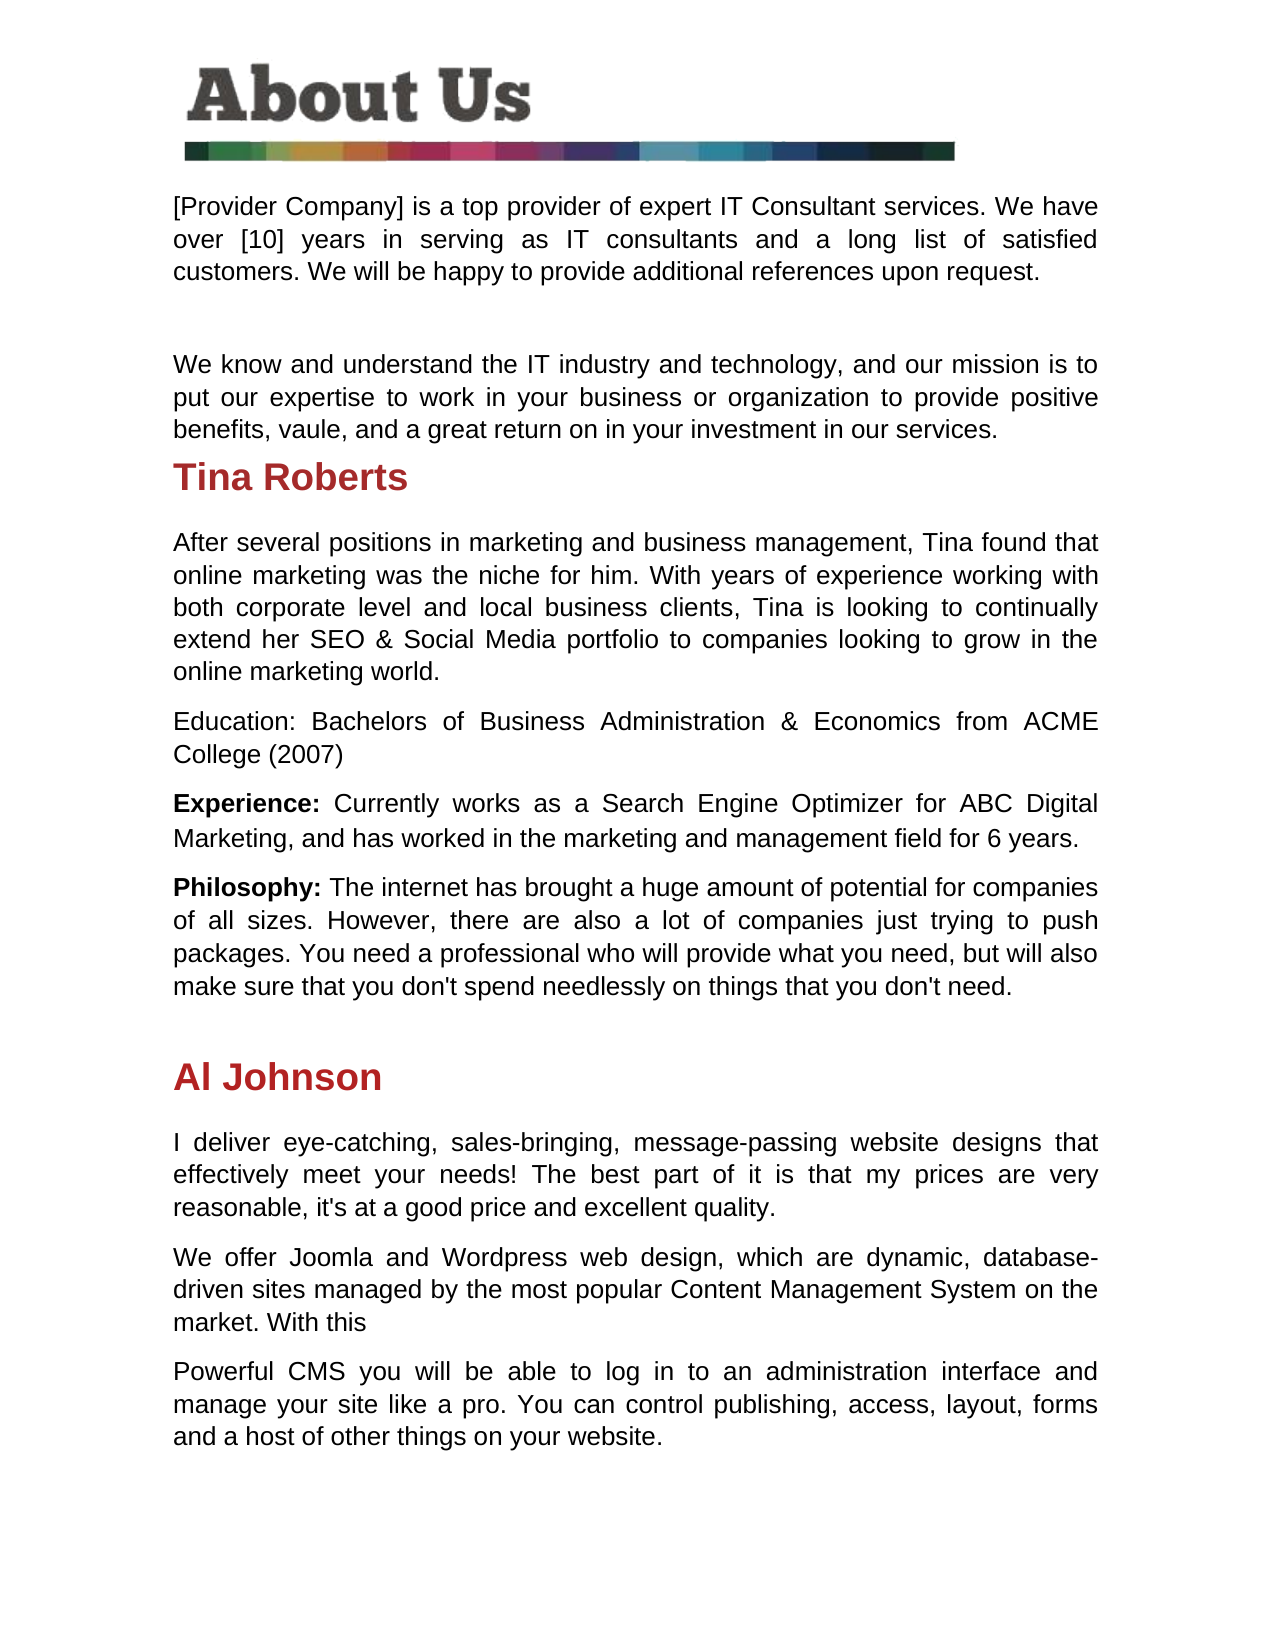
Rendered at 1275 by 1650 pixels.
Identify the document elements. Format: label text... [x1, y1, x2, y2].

text Tina Roberts [173, 454, 1100, 498]
text I deliver eye-catching, sales-bringing, message-passing website designs that effectively meet your needs! The best part of it is that my prices are very reasonable, it's at a good price and excellent quality. [173, 1127, 1100, 1222]
text Philosophy: The internet has brought a huge amount of potential for companies of all sizes. However, there are also a lot of companies just trying to push packages. You need a professional who will provide what you need, but will also make sure that you don't spend needlessly on things that you don't need. [173, 872, 1100, 1001]
picture [172, 58, 960, 171]
text Education: Bachelors of Business Administration & Economics from ACME College (2007) [173, 706, 1100, 769]
text [Provider Company] is a top provider of expert IT Consultant services. We have over [10] years in serving as IT consultants and a long list of satisfied customers. We will be happy to provide additional references upon request. [173, 191, 1100, 286]
text After several positions in marketing and business management, Tina found that online marketing was the niche for him. With years of experience working with both corporate level and local business clients, Tina is looking to continually extend her SEO & Social Media portfolio to companies looking to grow in the online marketing world. [173, 527, 1100, 686]
text Powerful CMS you will be able to log in to an administration interface and manage your site like a pro. You can control publishing, access, layout, forms and a host of other things on your website. [173, 1356, 1100, 1451]
text We offer Joomla and Wordpress web design, which are dynamic, database-driven sites managed by the most popular Content Management System on the market. With this [173, 1242, 1100, 1337]
text We know and understand the IT industry and technology, and our mission is to put our expertise to work in your business or organization to provide positive benefits, vaule, and a great return on in your investment in our services. [173, 349, 1100, 444]
text Al Johnson [173, 1054, 1100, 1098]
text Experience: Currently works as a Search Engine Optimizer for ABC Digital Marketing, and has worked in the marketing and management field for 6 years. [173, 788, 1100, 853]
